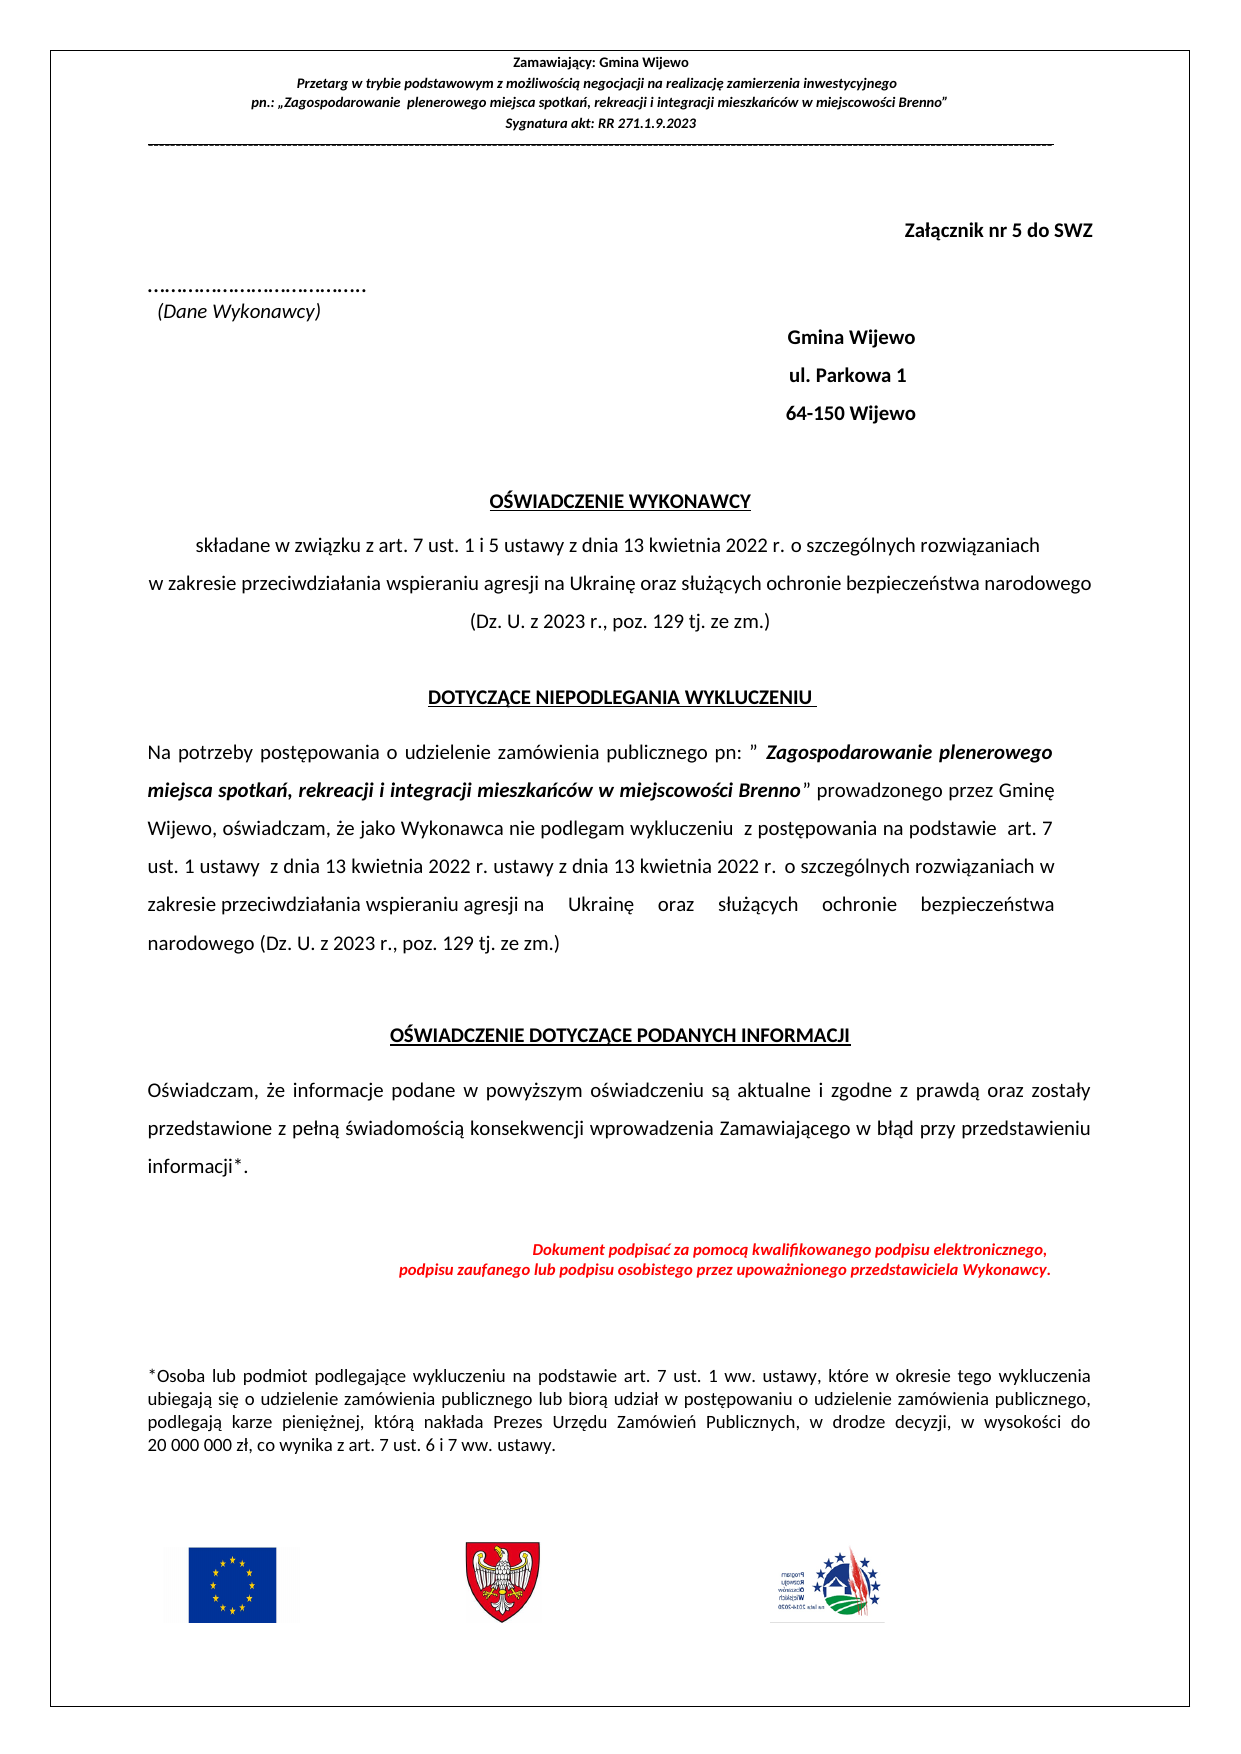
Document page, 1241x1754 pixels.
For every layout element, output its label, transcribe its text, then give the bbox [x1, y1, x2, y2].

text OŚWIADCZENIE DOTYCZĄCE PODANYCH INFORMACJI [147, 1023, 1093, 1048]
picture [163, 1547, 300, 1623]
text Załącznik nr 5 do SWZ [147, 217, 1093, 243]
text Oświadczam, że informacje podane w powyższym oświadczeniu są aktualne i zgodne z prawdą oraz zostały przedstawione z pełną świadomością konsekwencji wprowadzenia Zamawiającego w błąd przy przedstawieniu informacji*. [147, 1077, 1093, 1179]
picture [769, 1542, 885, 1623]
text OŚWIADCZENIE WYKONAWCY [147, 488, 1093, 513]
text DOTYCZĄCE NIEPODLEGANIA WYKLUCZENIU [147, 684, 1093, 710]
picture [465, 1542, 542, 1623]
text składane w związku z art. 7 ust. 1 i 5 ustawy z dnia 13 kwietnia 2022 r. o szczególnych rozwiązaniach w zakresie przeciwdziałania wspieraniu agresji na Ukrainę oraz służących ochronie bezpieczeństwa narodowego (Dz. U. z 2023 r., poz. 129 tj. ze zm.) [147, 532, 1093, 633]
text Dokument podpisać za pomocą kwalifikowanego podpisu elektronicznego, podpisu zaufanego lub podpisu osobistego przez upoważnionego przedstawiciela Wykonawcy. [147, 1239, 1053, 1280]
text ……………………………….. [147, 268, 1093, 298]
text ul. Parkowa 1 [147, 362, 1093, 387]
text 64-150 Wijewo [147, 400, 1071, 426]
text Gmina Wijewo [147, 324, 1093, 349]
text Na potrzeby postępowania o udzielenie zamówienia publicznego pn: ” Zagospodarowanie plenerowego miejsca spotkań, rekreacji i integracji mieszkańców w miejscowości Brenno” prowadzonego przez Gminę Wijewo, oświadczam, że jako Wykonawca nie podlegam wykluczeniu z postępowania na podstawie art. 7 ust. 1 ustawy z dnia 13 kwietnia 2022 r. ustawy z dnia 13 kwietnia 2022 r. o szczególnych rozwiązaniach w zakresie przeciwdziałania wspieraniu agresji na Ukrainę oraz służących ochronie bezpieczeństwa narodowego (Dz. U. z 2023 r., poz. 129 tj. ze zm.) [147, 739, 1055, 955]
text (Dane Wykonawcy) [147, 298, 1071, 324]
text *Osoba lub podmiot podlegające wykluczeniu na podstawie art. 7 ust. 1 ww. ustawy, które w okresie tego wykluczenia ubiegają się o udzielenie zamówienia publicznego lub biorą udział w postępowaniu o udzielenie zamówienia publicznego, podlegają karze pieniężnej, którą nakłada Prezes Urzędu Zamówień Publicznych, w drodze decyzji, w wysokości do 20 000 000 zł, co wynika z art. 7 ust. 6 i 7 ww. ustawy. [147, 1364, 1093, 1456]
